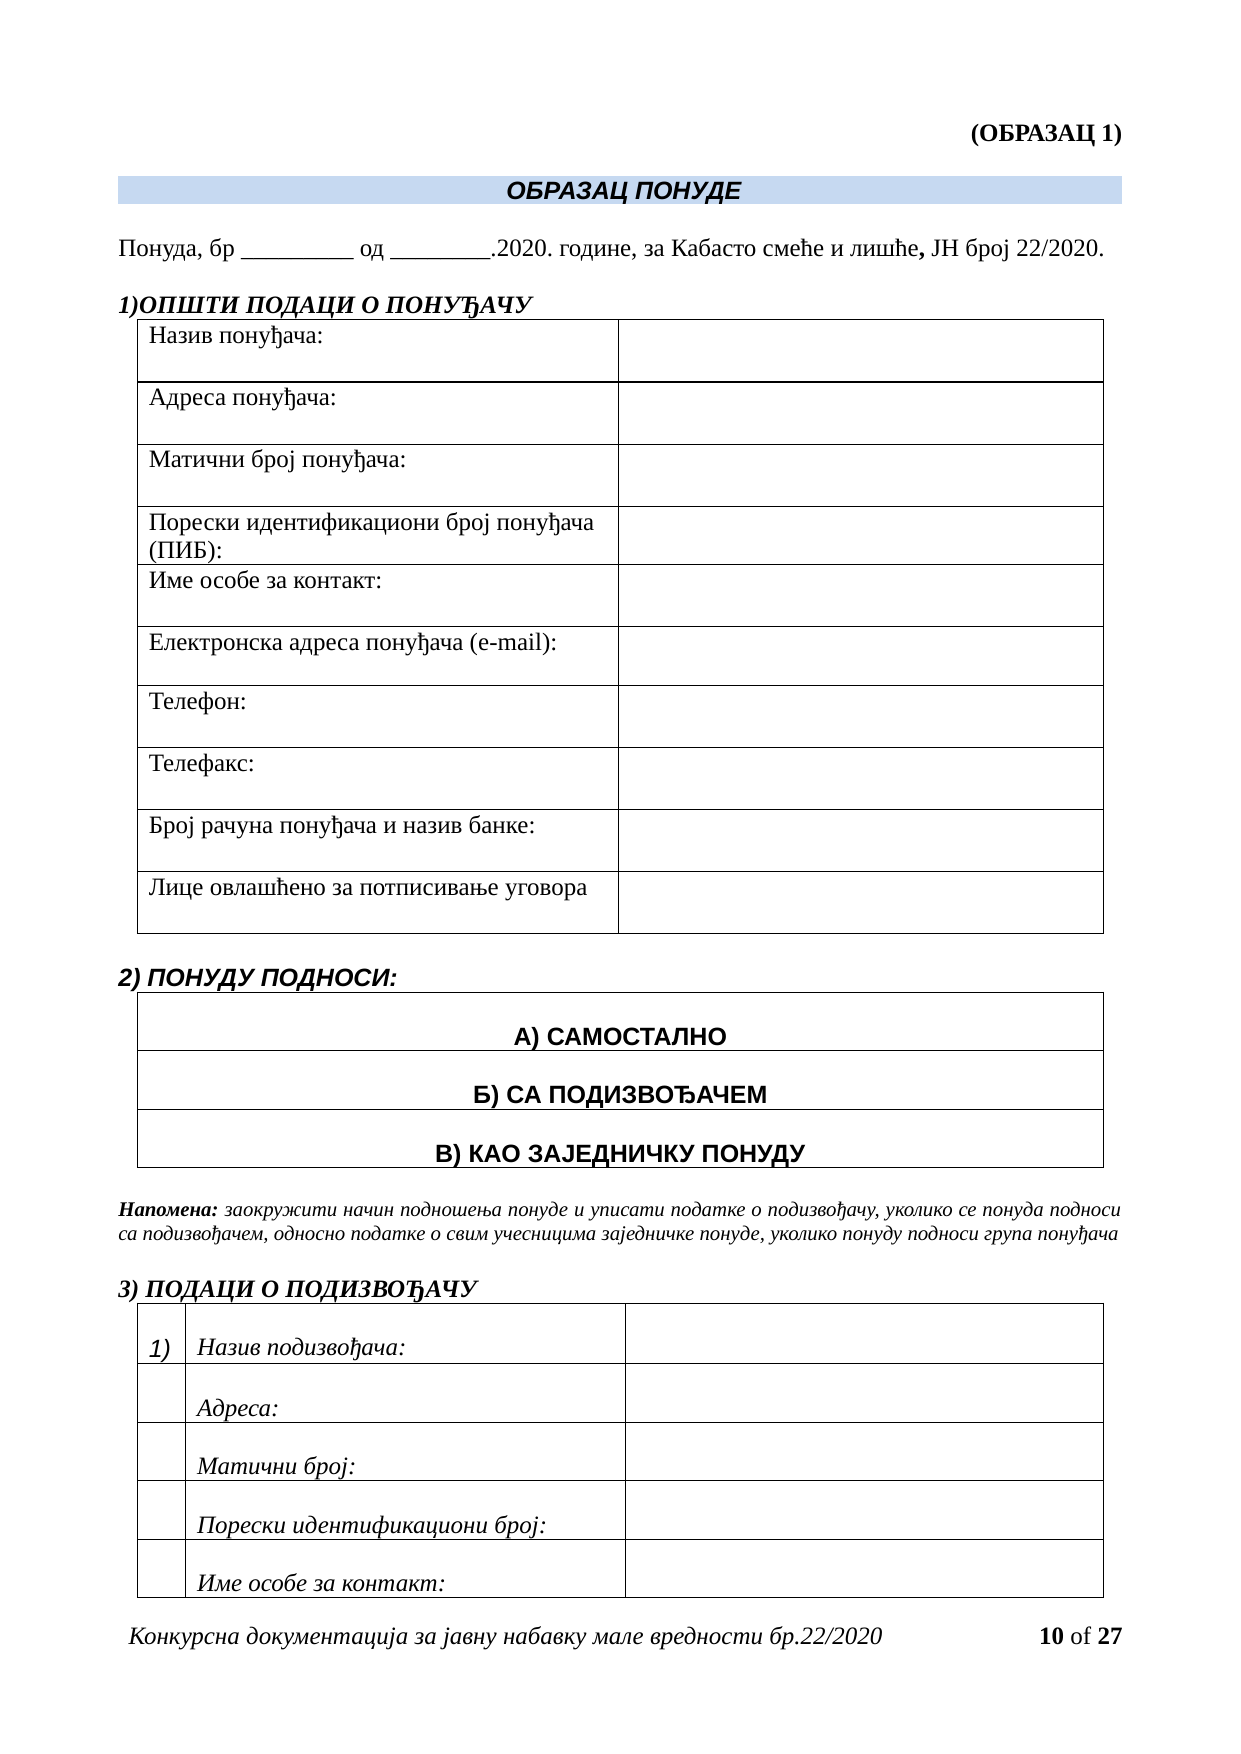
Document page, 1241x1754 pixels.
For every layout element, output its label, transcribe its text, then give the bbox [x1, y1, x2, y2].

table_cell [619, 627, 1103, 685]
table_cell [619, 565, 1103, 626]
text 2) ПОНУДУ ПОДНОСИ: [118, 963, 1122, 992]
table_cell Телефакс: [138, 748, 618, 809]
text Понуда, бр _________ од ________.2020. године, за Кабасто смеће и лишће, ЈН број 22/2020. [118, 233, 1122, 262]
table_cell Порески идентификациони број: [186, 1481, 625, 1539]
table_header 1) [138, 1304, 185, 1363]
table_cell [619, 872, 1103, 933]
table_cell [138, 1540, 185, 1597]
text (ОБРАЗАЦ 1) [193, 118, 1122, 147]
text Напомена: заокружити начин подношења понуде и уписати податке о подизвођачу, уколико се понуда подноси са подизвођачем, односно податке о свим учесницима заједничке понуде, уколико понуду подноси група понуђача [118, 1197, 1122, 1245]
table_cell В) КАО ЗАЈЕДНИЧКУ ПОНУДУ [138, 1110, 1103, 1167]
table_cell [619, 383, 1103, 443]
table_header А) САМОСТАЛНО [138, 993, 1103, 1050]
text ОБРАЗАЦ ПОНУДЕ [118, 176, 1122, 204]
table_cell [138, 1423, 185, 1480]
table_cell [626, 1364, 1103, 1422]
table_cell Име особе за контакт: [138, 565, 618, 626]
table_cell [138, 1481, 185, 1539]
table_cell [619, 507, 1103, 564]
table_cell Матични број: [186, 1423, 625, 1480]
table_cell Адреса понуђача: [138, 383, 618, 443]
table_cell Порески идентификациони број понуђача (ПИБ): [138, 507, 618, 564]
table_cell Матични број понуђача: [138, 445, 618, 506]
table_cell [626, 1423, 1103, 1480]
table_cell Електронска адреса понуђача (e-mail): [138, 627, 618, 685]
table_cell Б) СА ПОДИЗВОЂАЧЕМ [138, 1051, 1103, 1109]
table_cell [619, 445, 1103, 506]
table_cell [626, 1540, 1103, 1597]
table_cell [138, 1364, 185, 1422]
table_cell Име особе за контакт: [186, 1540, 625, 1597]
table_cell Лице овлашћено за потписивање уговора [138, 872, 618, 933]
table_header [619, 320, 1103, 381]
table_header Назив понуђача: [138, 320, 618, 381]
text 3) ПОДАЦИ О ПОДИЗВОЂАЧУ [118, 1274, 1122, 1303]
table_cell Телефон: [138, 686, 618, 747]
table_cell [619, 748, 1103, 809]
table_cell [619, 686, 1103, 747]
table_header [626, 1304, 1103, 1363]
table_cell [626, 1481, 1103, 1539]
table_cell [619, 810, 1103, 871]
text 1)ОПШТИ ПОДАЦИ О ПОНУЂАЧУ [118, 291, 1122, 319]
table_cell Број рачуна понуђача и назив банке: [138, 810, 618, 871]
table_cell Адреса: [186, 1364, 625, 1422]
table_header Назив подизвођача: [186, 1304, 625, 1363]
